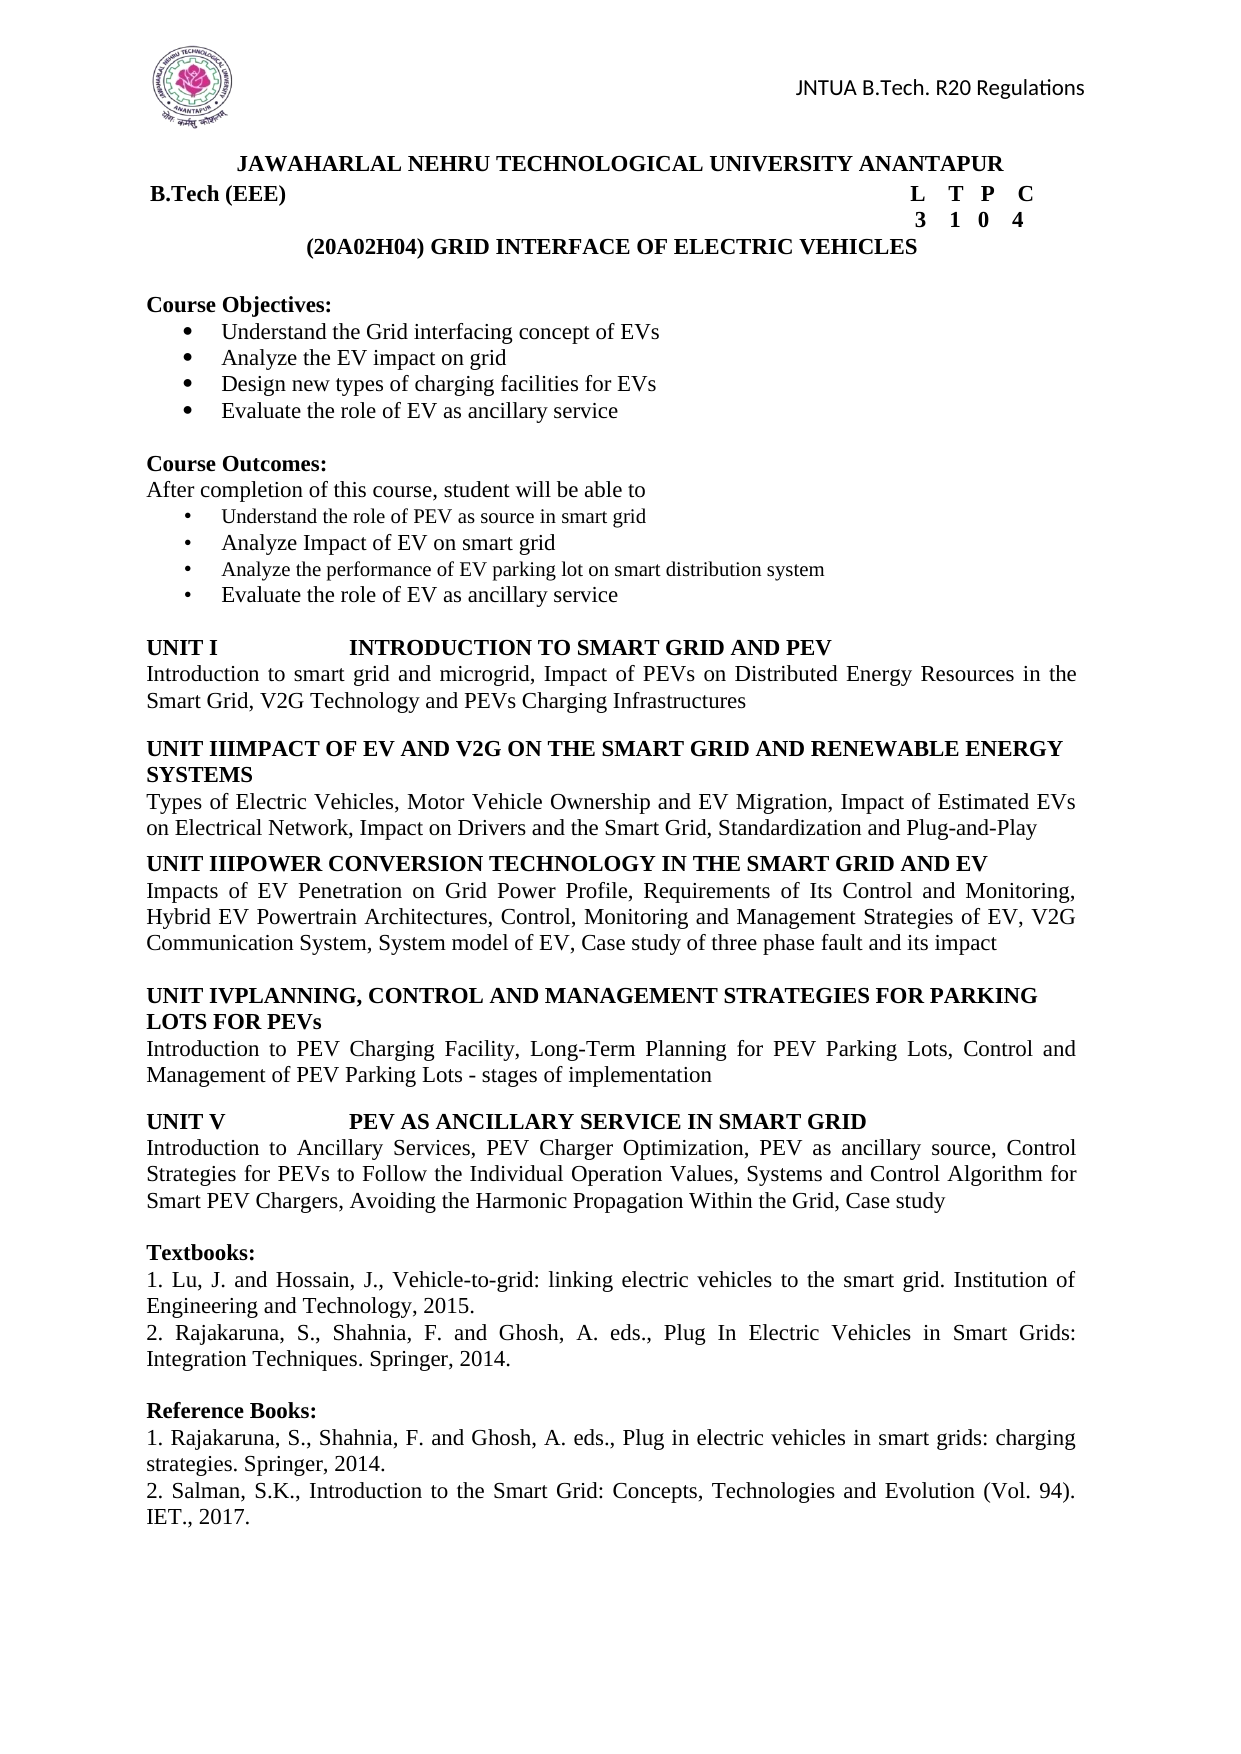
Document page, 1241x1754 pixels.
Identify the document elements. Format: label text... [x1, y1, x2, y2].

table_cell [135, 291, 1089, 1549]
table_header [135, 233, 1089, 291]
text JAWAHARLAL NEHRU TECHNOLOGICAL UNIVERSITY ANANTAPUR [150, 150, 1090, 176]
text 3 1 0 4 [150, 207, 1090, 233]
picture [151, 45, 233, 129]
text B.Tech (EEE) L T P C [150, 180, 1090, 207]
